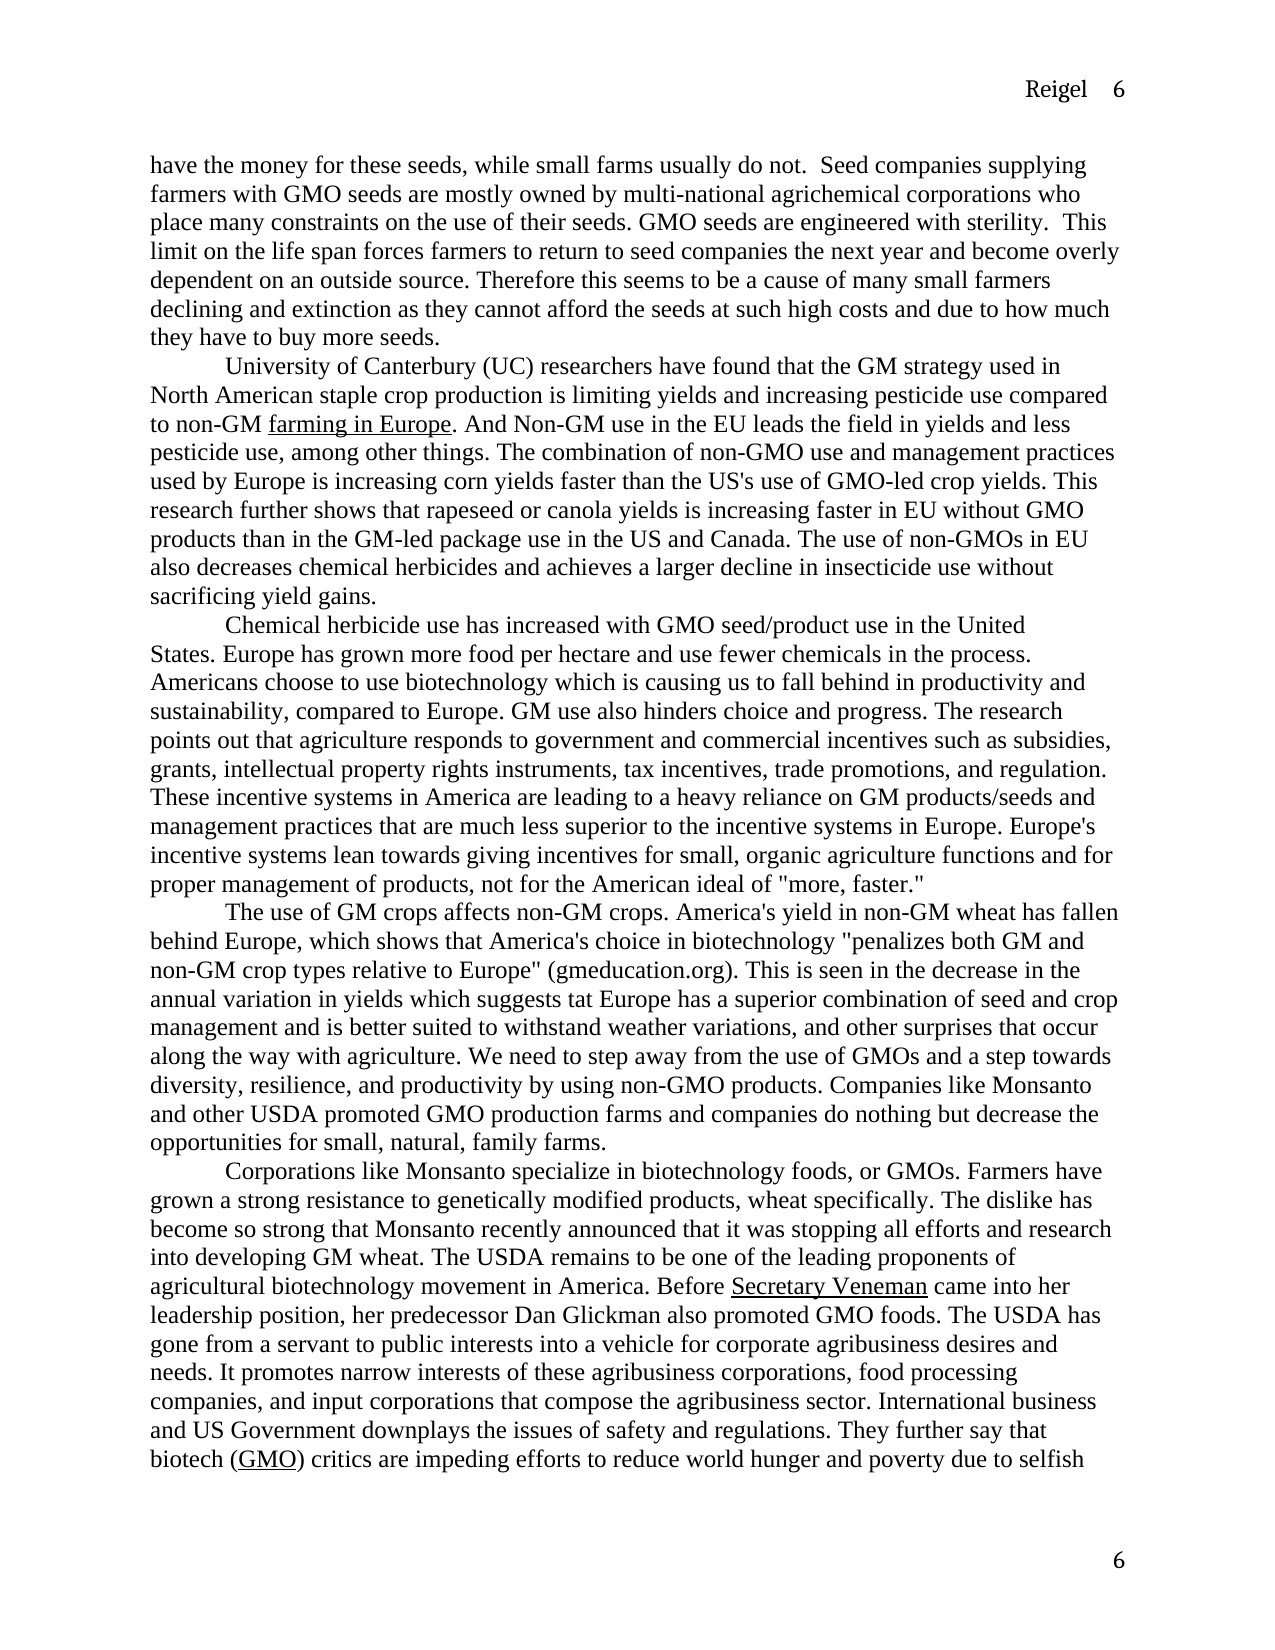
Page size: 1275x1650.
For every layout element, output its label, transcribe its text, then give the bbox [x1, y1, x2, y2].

subtitle Chemical herbicide use has increased with GMO seed/product use in the United States. Europe has grown more food per hectare and use fewer chemicals in the process. Americans choose to use biotechnology which is causing us to fall behind in productivity and sustainability, compared to Europe. GM use also hinders choice and progress. The research points out that agriculture responds to government and commercial incentives such as subsidies, grants, intellectual property rights instruments, tax incentives, trade promotions, and regulation. These incentive systems in America are leading to a heavy reliance on GM products/seeds and management practices that are much less superior to the incentive systems in Europe. Europe's incentive systems lean towards giving incentives for small, organic agriculture functions and for proper management of products, not for the American ideal of "more, faster." [150, 610, 1125, 897]
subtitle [150, 150, 1125, 351]
subtitle University of Canterbury (UC) researchers have found that the GM strategy used in North American staple crop production is limiting yields and increasing pesticide use compared to non-GM farming in Europe. And Non-GM use in the EU leads the field in yields and less pesticide use, among other things. The combination of non-GMO use and management practices used by Europe is increasing corn yields faster than the US's use of GMO-led crop yields. This research further shows that rapeseed or canola yields is increasing faster in EU without GMO products than in the GM-led package use in the US and Canada. The use of non-GMOs in EU also decreases chemical herbicides and achieves a larger decline in insecticide use without sacrificing yield gains. [150, 351, 1125, 610]
subtitle The use of GM crops affects non-GM crops. America's yield in non-GM wheat has fallen behind Europe, which shows that America's choice in biotechnology "penalizes both GM and non-GM crop types relative to Europe" (gmeducation.org). This is seen in the decrease in the annual variation in yields which suggests tat Europe has a superior combination of seed and crop management and is better suited to withstand weather variations, and other surprises that occur along the way with agriculture. We need to step away from the use of GMOs and a step towards diversity, resilience, and productivity by using non-GMO products. Companies like Monsanto and other USDA promoted GMO production farms and companies do nothing but decrease the opportunities for small, natural, family farms. [150, 897, 1125, 1156]
